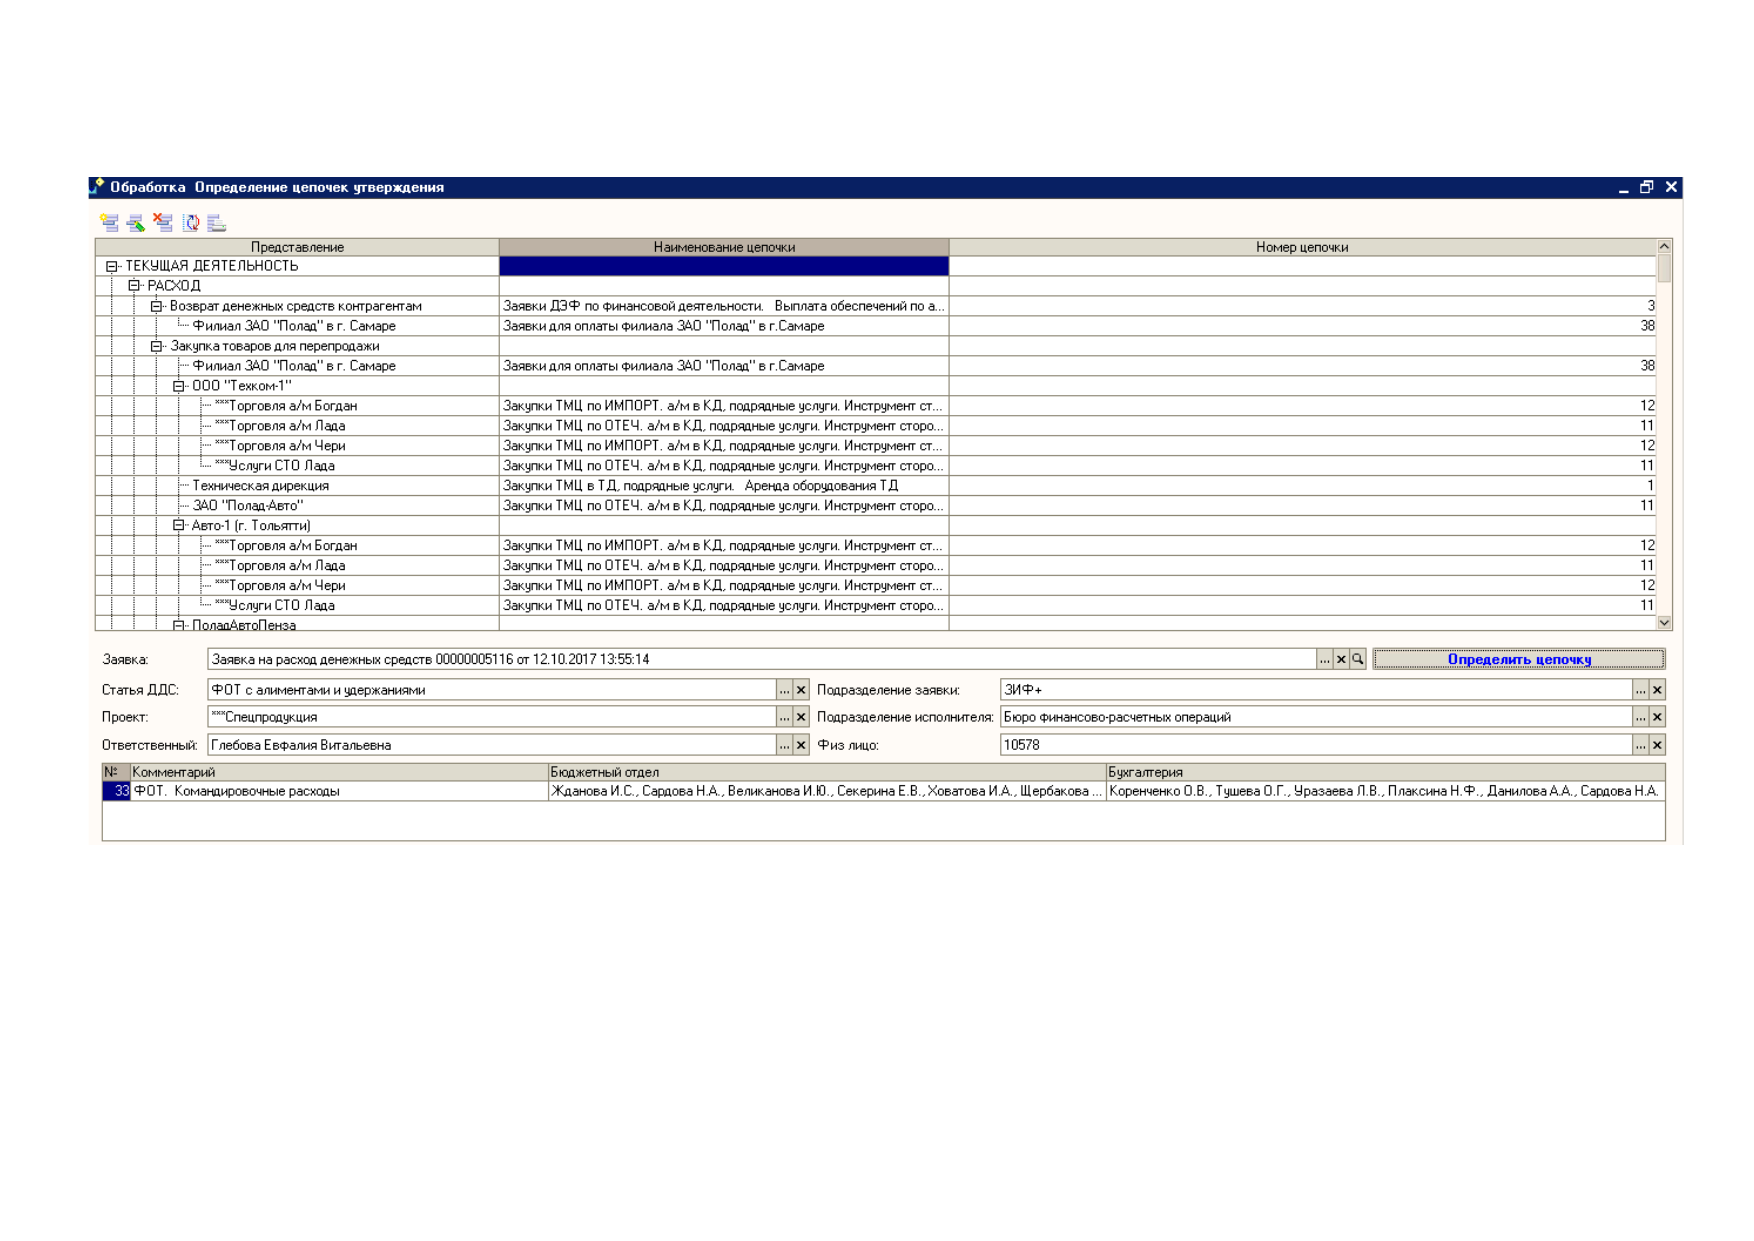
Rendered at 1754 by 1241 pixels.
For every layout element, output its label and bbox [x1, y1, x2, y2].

picture [88, 177, 1684, 845]
